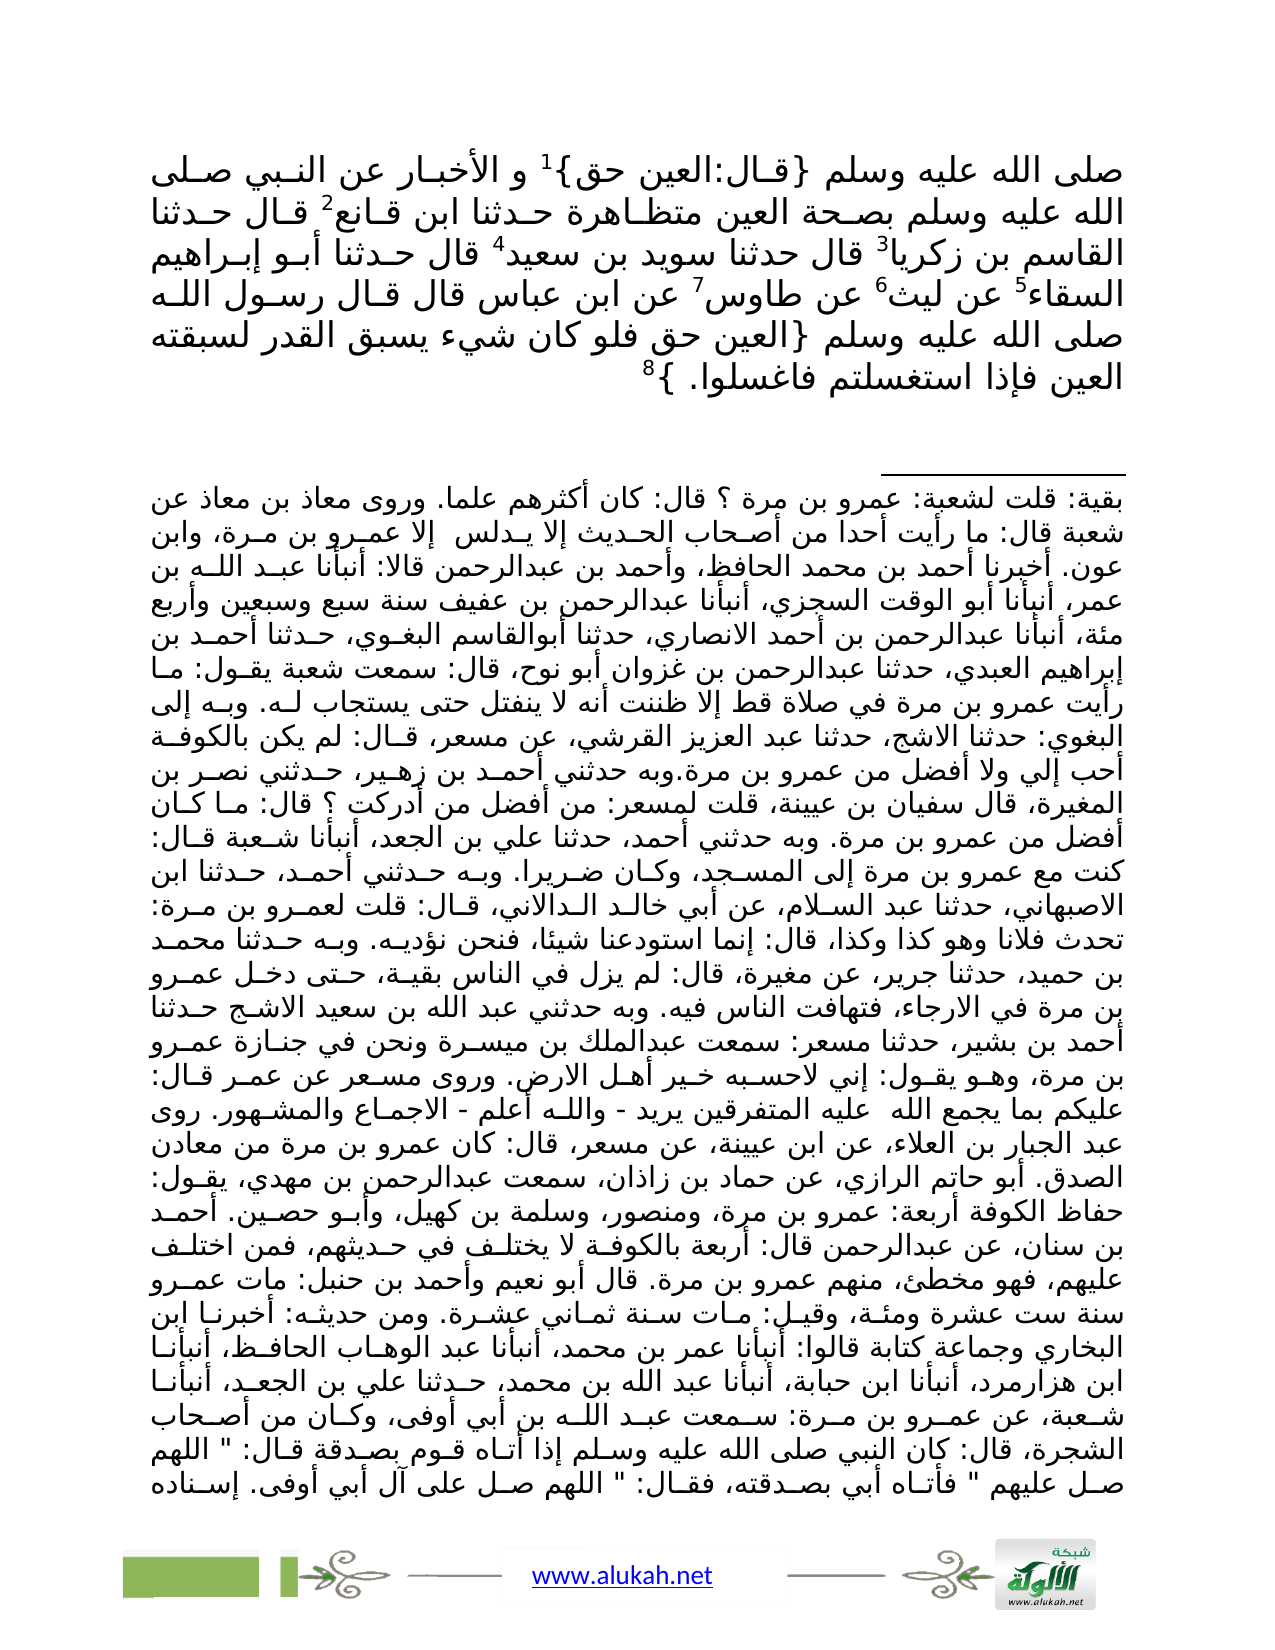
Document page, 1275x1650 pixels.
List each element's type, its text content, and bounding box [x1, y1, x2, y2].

text قال أبو بكر قد روت عائشة{ أن النبي صلى الله عليه وسلم أمرها أن تسترقي من العين - } وروى ابن عباس وأبو هريرة أن النبي صلى الله عليه وسلم {قال:العين حق} و الأخبار عن النبي صلى الله عليه وسلم بصحة العين متظاهرة حدثنا ابن قانع قال حدثنا القاسم بن زكريا قال حدثنا سويد بن سعيد قال حدثنا أبو إبراهيم السقاء عن ليث عن طاوس عن ابن عباس قال قال رسول الله صلى الله عليه وسلم {العين حق فلو كان شيء يسبق القدر لسبقته العين فإذا استغسلتم فاغسلوا. } [150, 150, 1125, 397]
picture [121, 1535, 1097, 1617]
